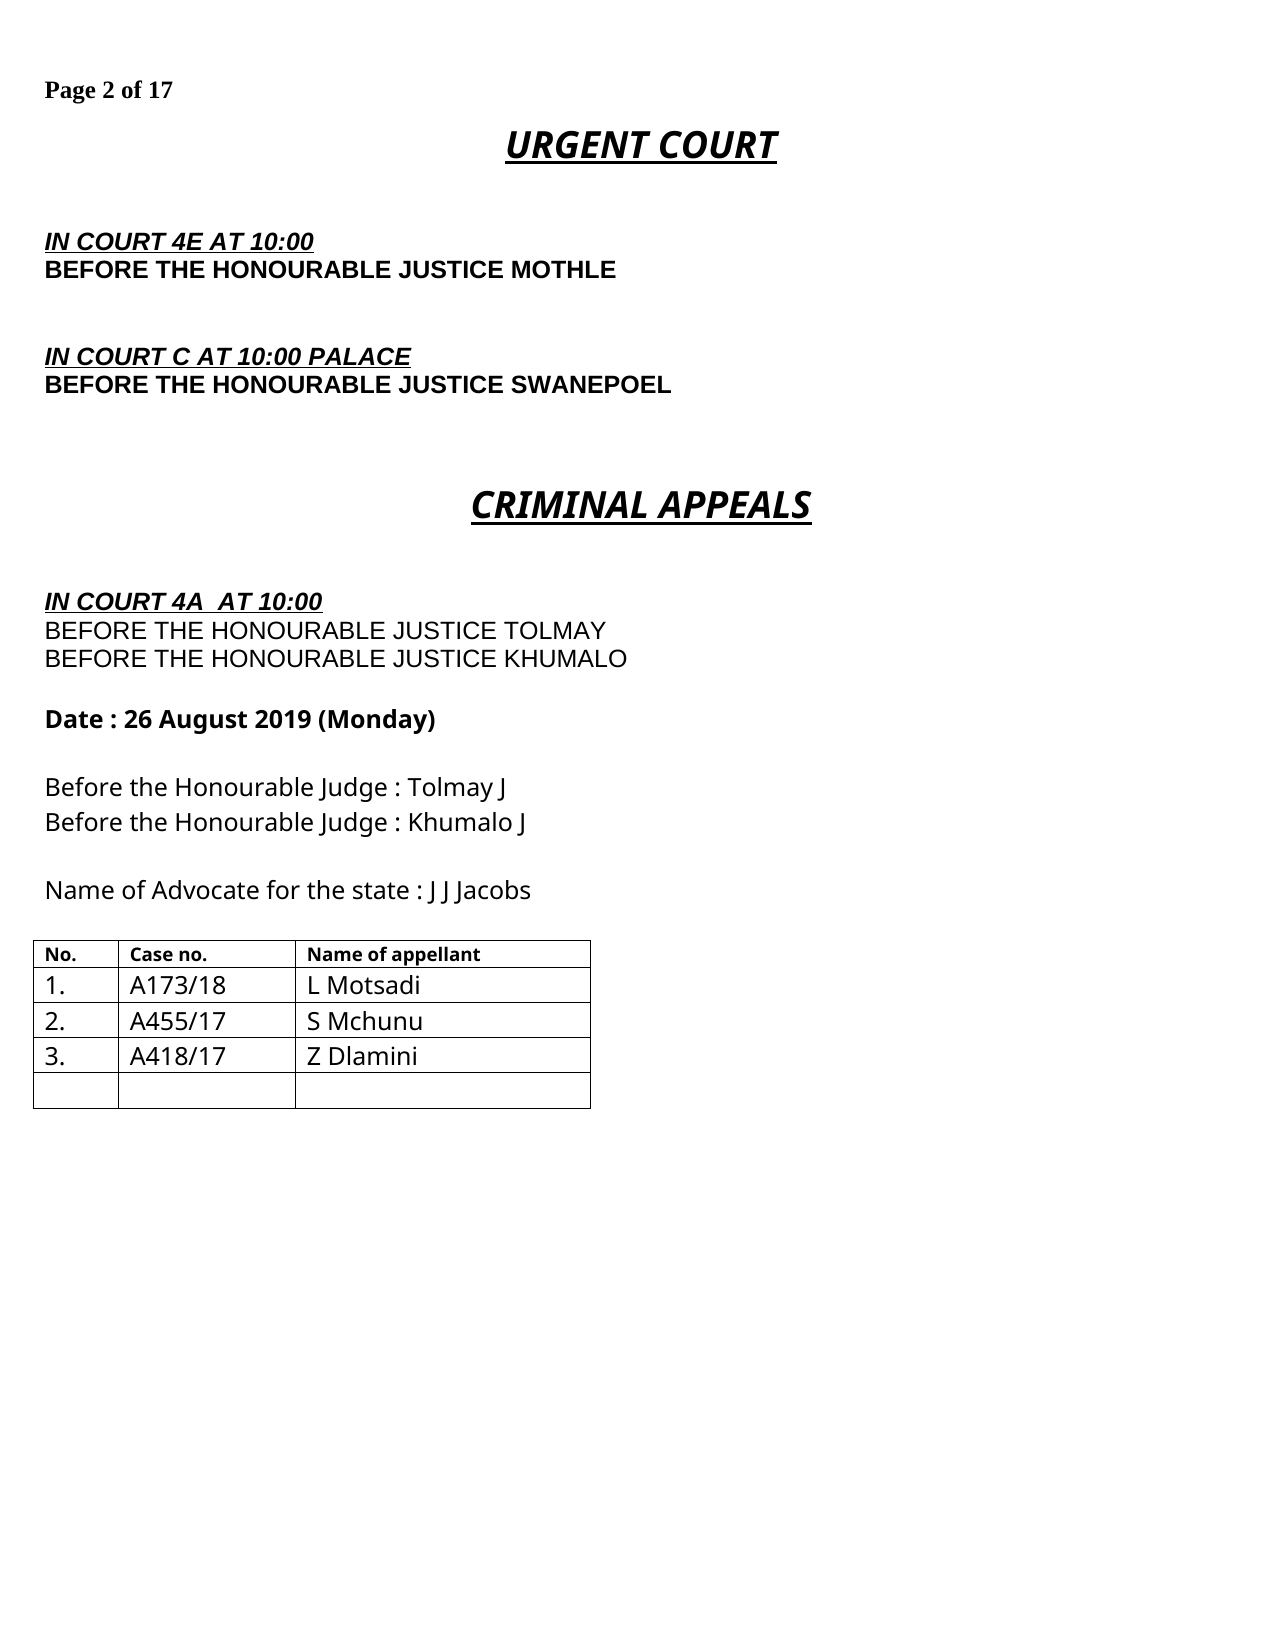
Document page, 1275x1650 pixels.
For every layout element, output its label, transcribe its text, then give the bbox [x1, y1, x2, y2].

text Name of Advocate for the state : J J Jacobs [44, 872, 1237, 906]
table_cell A173/18 [119, 968, 295, 1002]
text BEFORE THE HONOURABLE JUSTICE MOTHLE [44, 256, 1237, 284]
table_cell Z Dlamini [296, 1038, 590, 1072]
text Before the Honourable Judge : Khumalo J [44, 804, 1237, 838]
table_cell A418/17 [119, 1038, 295, 1072]
table_header Case no. [119, 941, 295, 967]
table_cell S Mchunu [296, 1003, 590, 1037]
table_cell 3. [34, 1038, 118, 1072]
subtitle URGENT COURT [44, 118, 1237, 169]
table_cell 2. [34, 1003, 118, 1037]
text Before the Honourable Judge : Tolmay J [44, 770, 1237, 804]
text IN COURT C AT 10:00 PALACE [44, 342, 1237, 371]
table_cell [34, 1073, 118, 1107]
text BEFORE THE HONOURABLE JUSTICE TOLMAY [44, 616, 1237, 644]
text IN COURT 4A AT 10:00 [44, 587, 1237, 616]
text Date : 26 August 2019 (Monday) [44, 702, 1237, 736]
table_header No. [34, 941, 118, 967]
table_cell L Motsadi [296, 968, 590, 1002]
table_cell A455/17 [119, 1003, 295, 1037]
text CRIMINAL APPEALS [44, 479, 1237, 530]
text BEFORE THE HONOURABLE JUSTICE KHUMALO [44, 644, 1237, 673]
table_cell [119, 1073, 295, 1107]
table_cell 1. [34, 968, 118, 1002]
table_cell [296, 1073, 590, 1107]
text IN COURT 4E AT 10:00 [44, 227, 1237, 256]
table_header Name of appellant [296, 941, 590, 967]
text BEFORE THE HONOURABLE JUSTICE SWANEPOEL [44, 371, 1237, 399]
